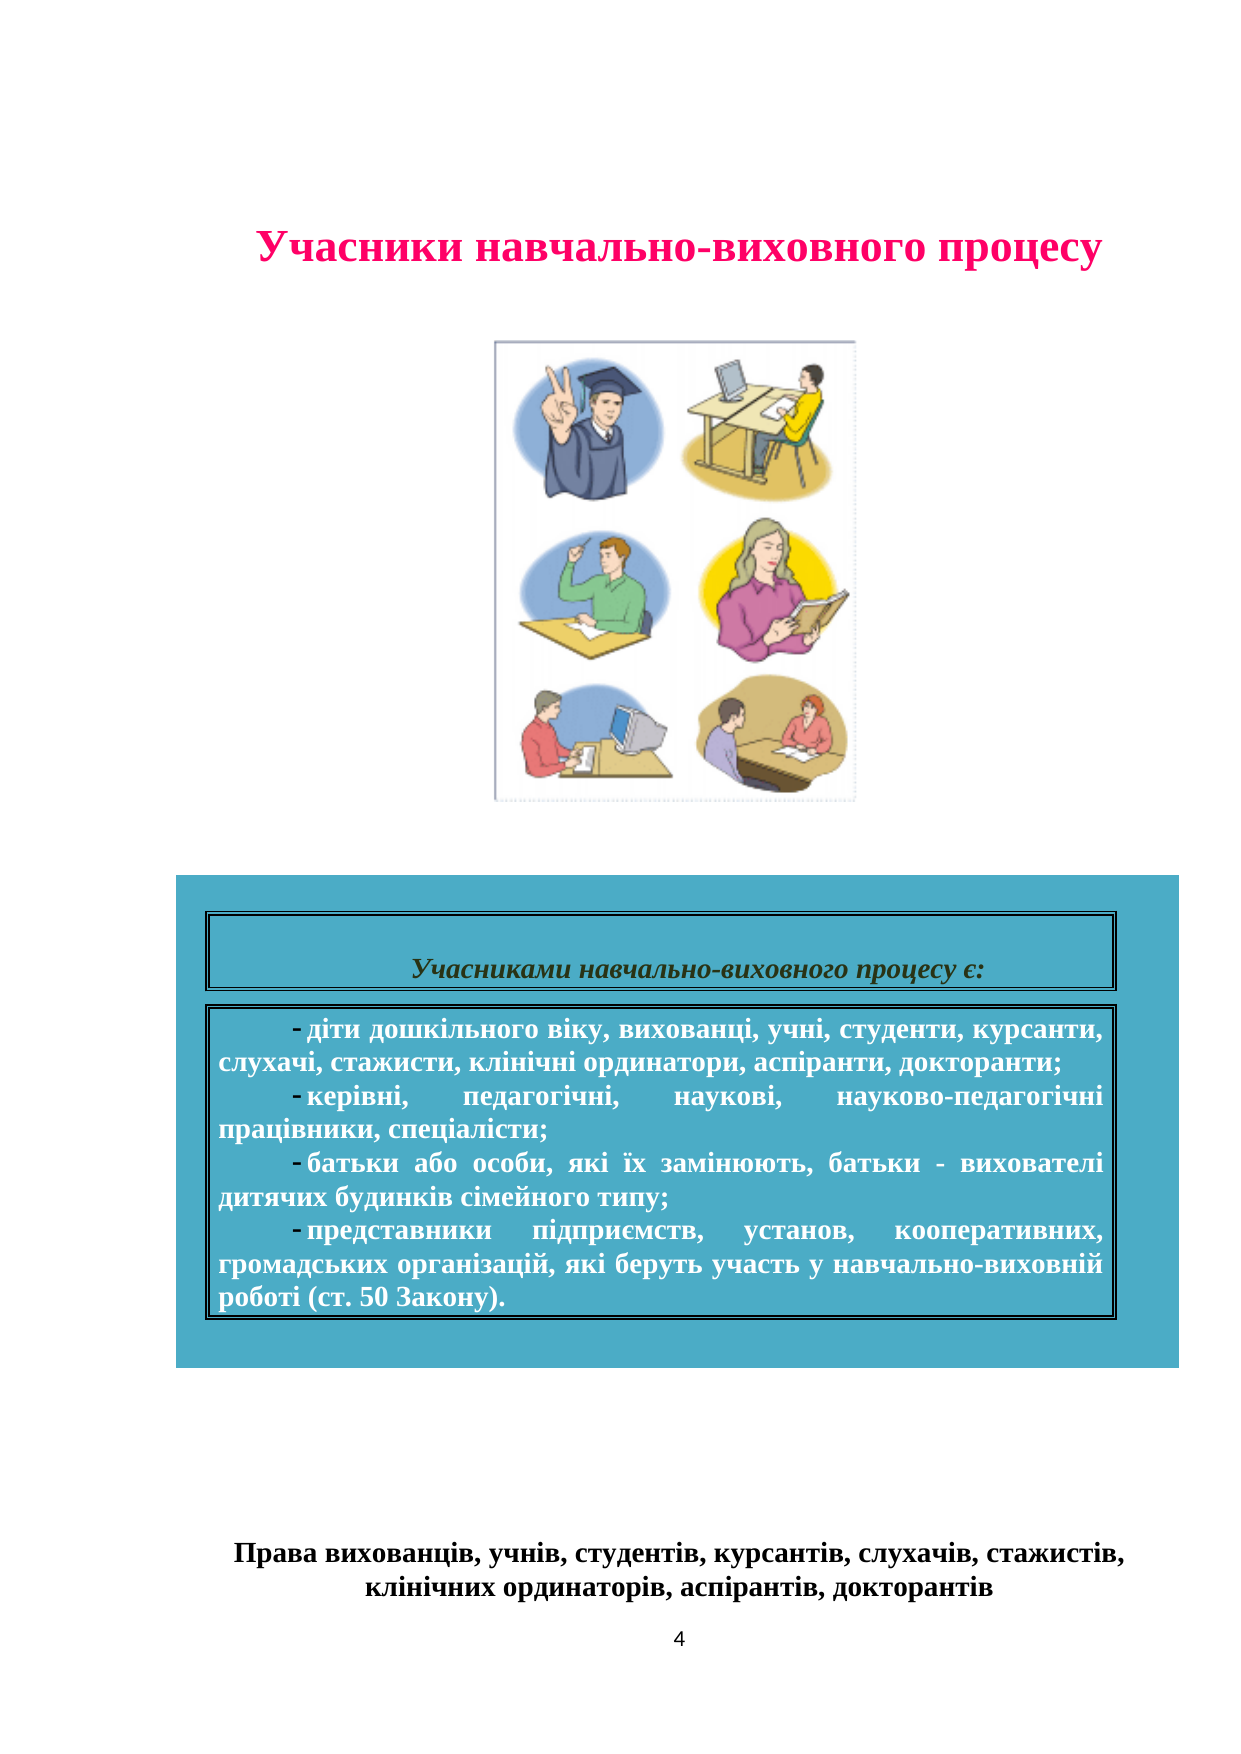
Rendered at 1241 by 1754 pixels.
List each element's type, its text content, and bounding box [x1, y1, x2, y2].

picture [493, 340, 857, 802]
text Права вихованців, учнів, студентів, курсантів, слухачів, стажистів, клінічних ординаторів, аспірантів, докторантів [177, 1536, 1181, 1603]
text Учасники навчально-виховного процесу [177, 219, 1181, 271]
table_header Учасниками навчально-виховного процесу є: діти дошкільного віку, вихованці, учні, студенти, курсанти, слухачі, стажисти, клінічні ординатори, аспіранти, докторанти; керівні, педагогічні, наукові, науково-педагогічні працівники, спеціалісти; батьки або особи, які їх замінюють, батьки - вихователі дитячих будинків сімейного типу; представники підприємств, установ, кооперативних, громадських організацій, які беруть участь у навчально-виховній роботі (ст. 50 Закону). [178, 877, 1177, 1366]
